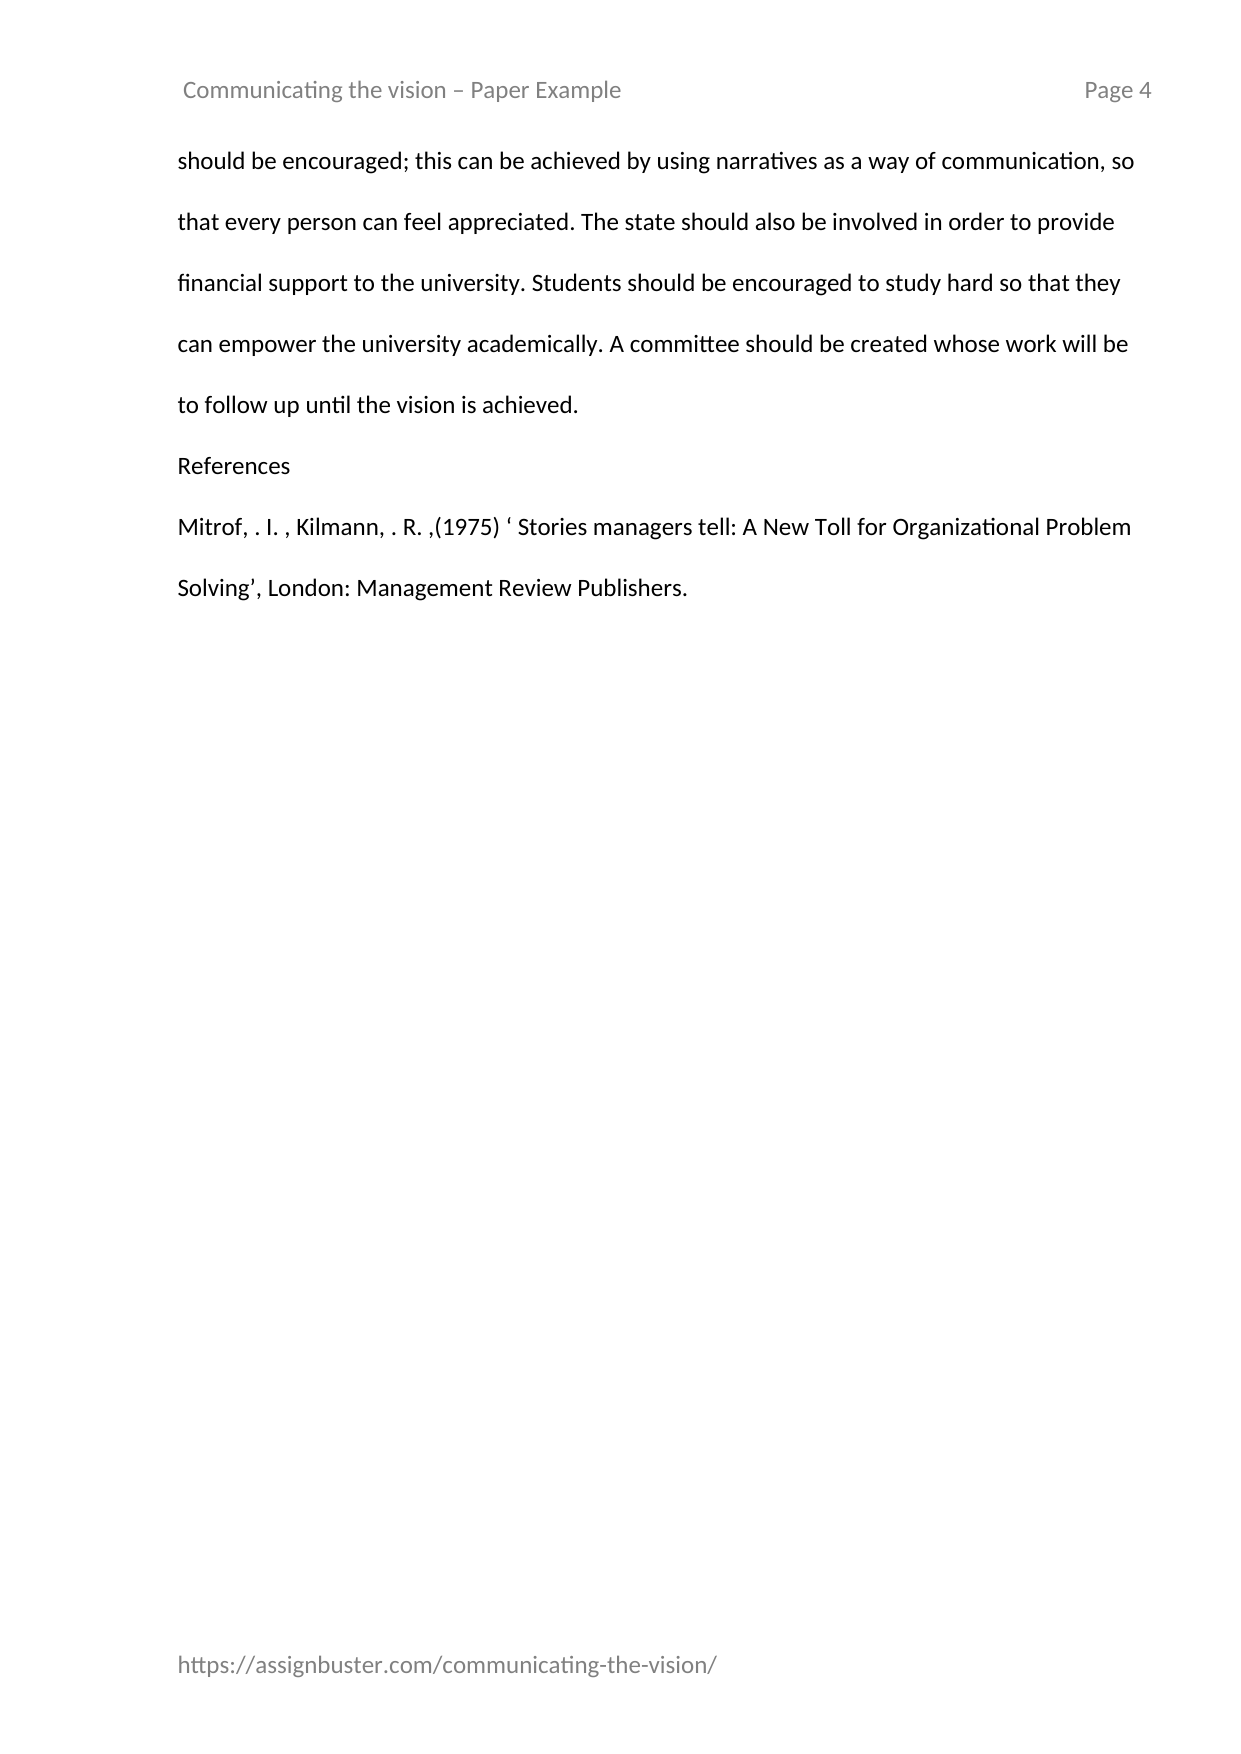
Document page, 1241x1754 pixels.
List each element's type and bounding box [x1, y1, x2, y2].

text [177, 145, 1152, 603]
